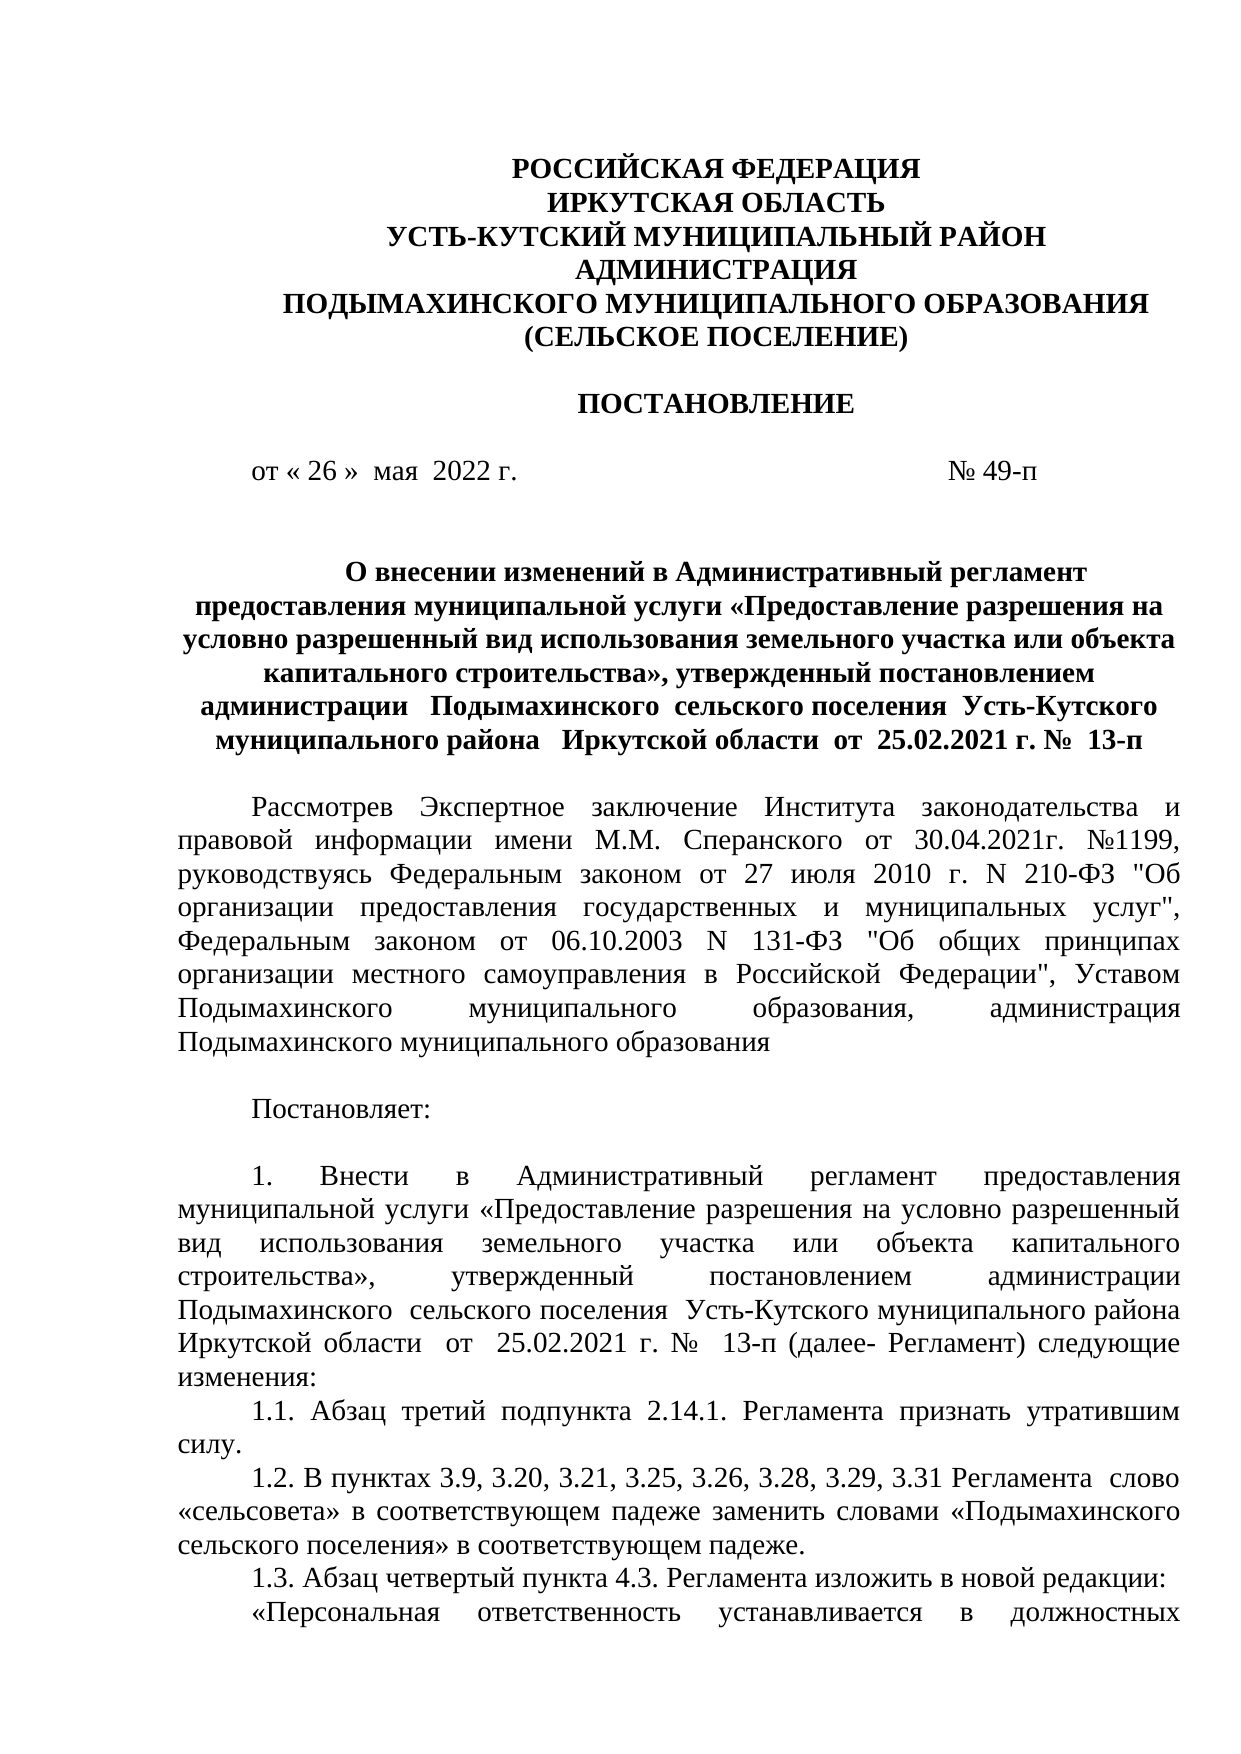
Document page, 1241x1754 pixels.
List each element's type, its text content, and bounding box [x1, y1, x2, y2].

text 1.3. Абзац четвертый пункта 4.3. Регламента изложить в новой редакции: [177, 1560, 1181, 1594]
text ПОДЫМАХИНСКОГО МУНИЦИПАЛЬНОГО ОБРАЗОВАНИЯ [177, 286, 1181, 319]
text 1.2. В пунктах 3.9, 3.20, 3.21, 3.25, 3.26, 3.28, 3.29, 3.31 Регламента слово «сельсовета» в соответствующем падеже заменить словами «Подымахинского сельского поселения» в соответствующем падеже. [177, 1460, 1181, 1560]
text УСТЬ-КУТСКИЙ МУНИЦИПАЛЬНЫЙ РАЙОН [177, 219, 1181, 252]
text от « 26 » мая 2022 г. № 49-п [177, 453, 1181, 487]
text АДМИНИСТРАЦИЯ [177, 252, 1181, 286]
text 1. Внести в Административный регламент предоставления муниципальной услуги «Предоставление разрешения на условно разрешенный вид использования земельного участка или объекта капитального строительства», утвержденный постановлением администрации Подымахинского сельского поселения Усть-Кутского муниципального района Иркутской области от 25.02.2021 г. № 13-п (далее- Регламент) следующие изменения: [177, 1158, 1181, 1393]
text ИРКУТСКАЯ ОБЛАСТЬ [177, 185, 1181, 219]
text Рассмотрев Экспертное заключение Института законодательства и правовой информации имени М.М. Сперанского от 30.04.2021г. №1199, руководствуясь Федеральным законом от 27 июля 2010 г. N 210-ФЗ "Об организации предоставления государственных и муниципальных услуг", Федеральным законом от 06.10.2003 N 131-ФЗ "Об общих принципах организации местного самоуправления в Российской Федерации", Уставом Подымахинского муниципального образования, администрация Подымахинского муниципального образования [177, 789, 1181, 1057]
text 1.1. Абзац третий подпункта 2.14.1. Регламента признать утратившим силу. [177, 1393, 1181, 1460]
text Постановляет: [177, 1091, 1181, 1124]
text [177, 1594, 1181, 1627]
text (СЕЛЬСКОЕ ПОСЕЛЕНИЕ) [177, 319, 1181, 353]
text О внесении изменений в Административный регламент предоставления муниципальной услуги «Предоставление разрешения на условно разрешенный вид использования земельного участка или объекта капитального строительства», утвержденный постановлением администрации Подымахинского сельского поселения Усть-Кутского муниципального района Иркутской области от 25.02.2021 г. № 13-п [177, 554, 1181, 755]
text ПОСТАНОВЛЕНИЕ [177, 386, 1181, 420]
text РОССИЙСКАЯ ФЕДЕРАЦИЯ [177, 152, 1181, 185]
